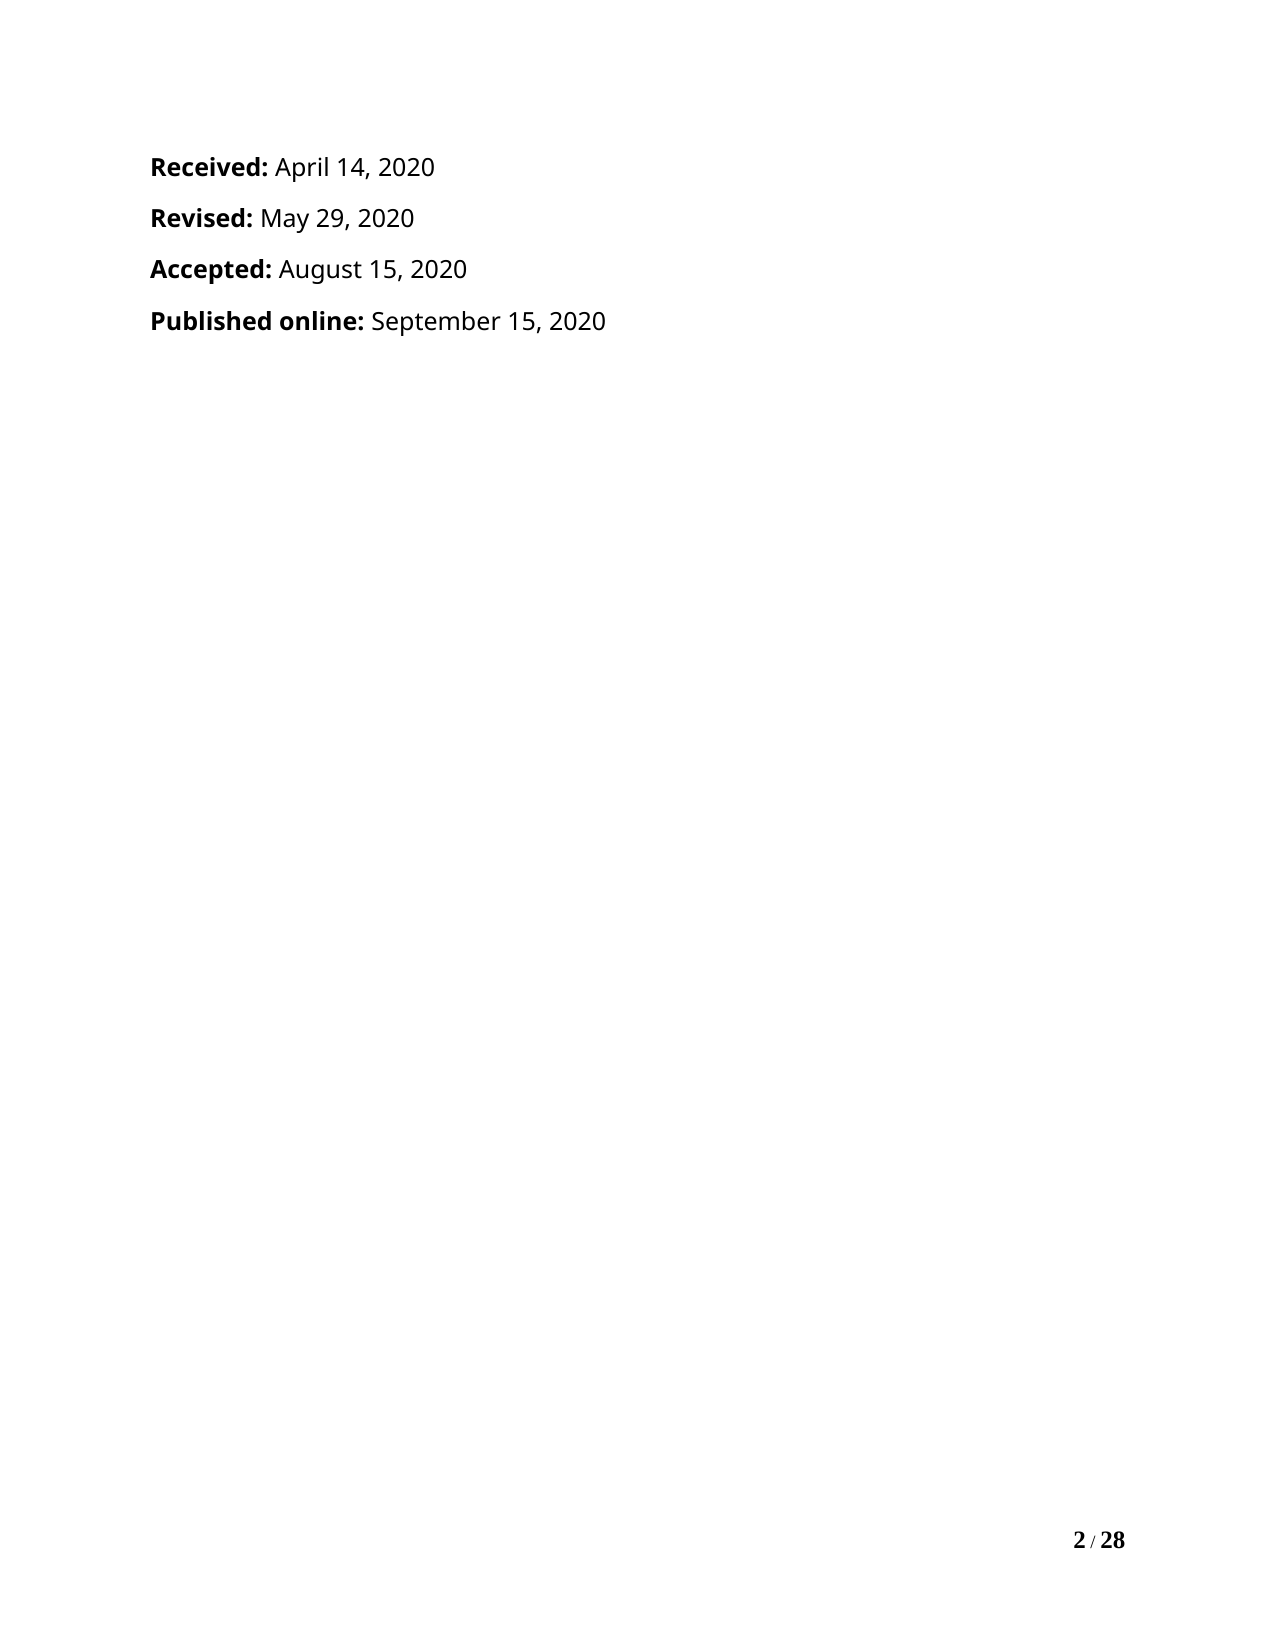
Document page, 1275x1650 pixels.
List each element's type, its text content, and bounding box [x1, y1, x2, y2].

text Published online: September 15, 2020 [150, 303, 1125, 337]
text Received: April 14, 2020 [150, 150, 1125, 184]
text Accepted: August 15, 2020 [150, 252, 1125, 286]
text Revised: May 29, 2020 [150, 201, 1125, 235]
